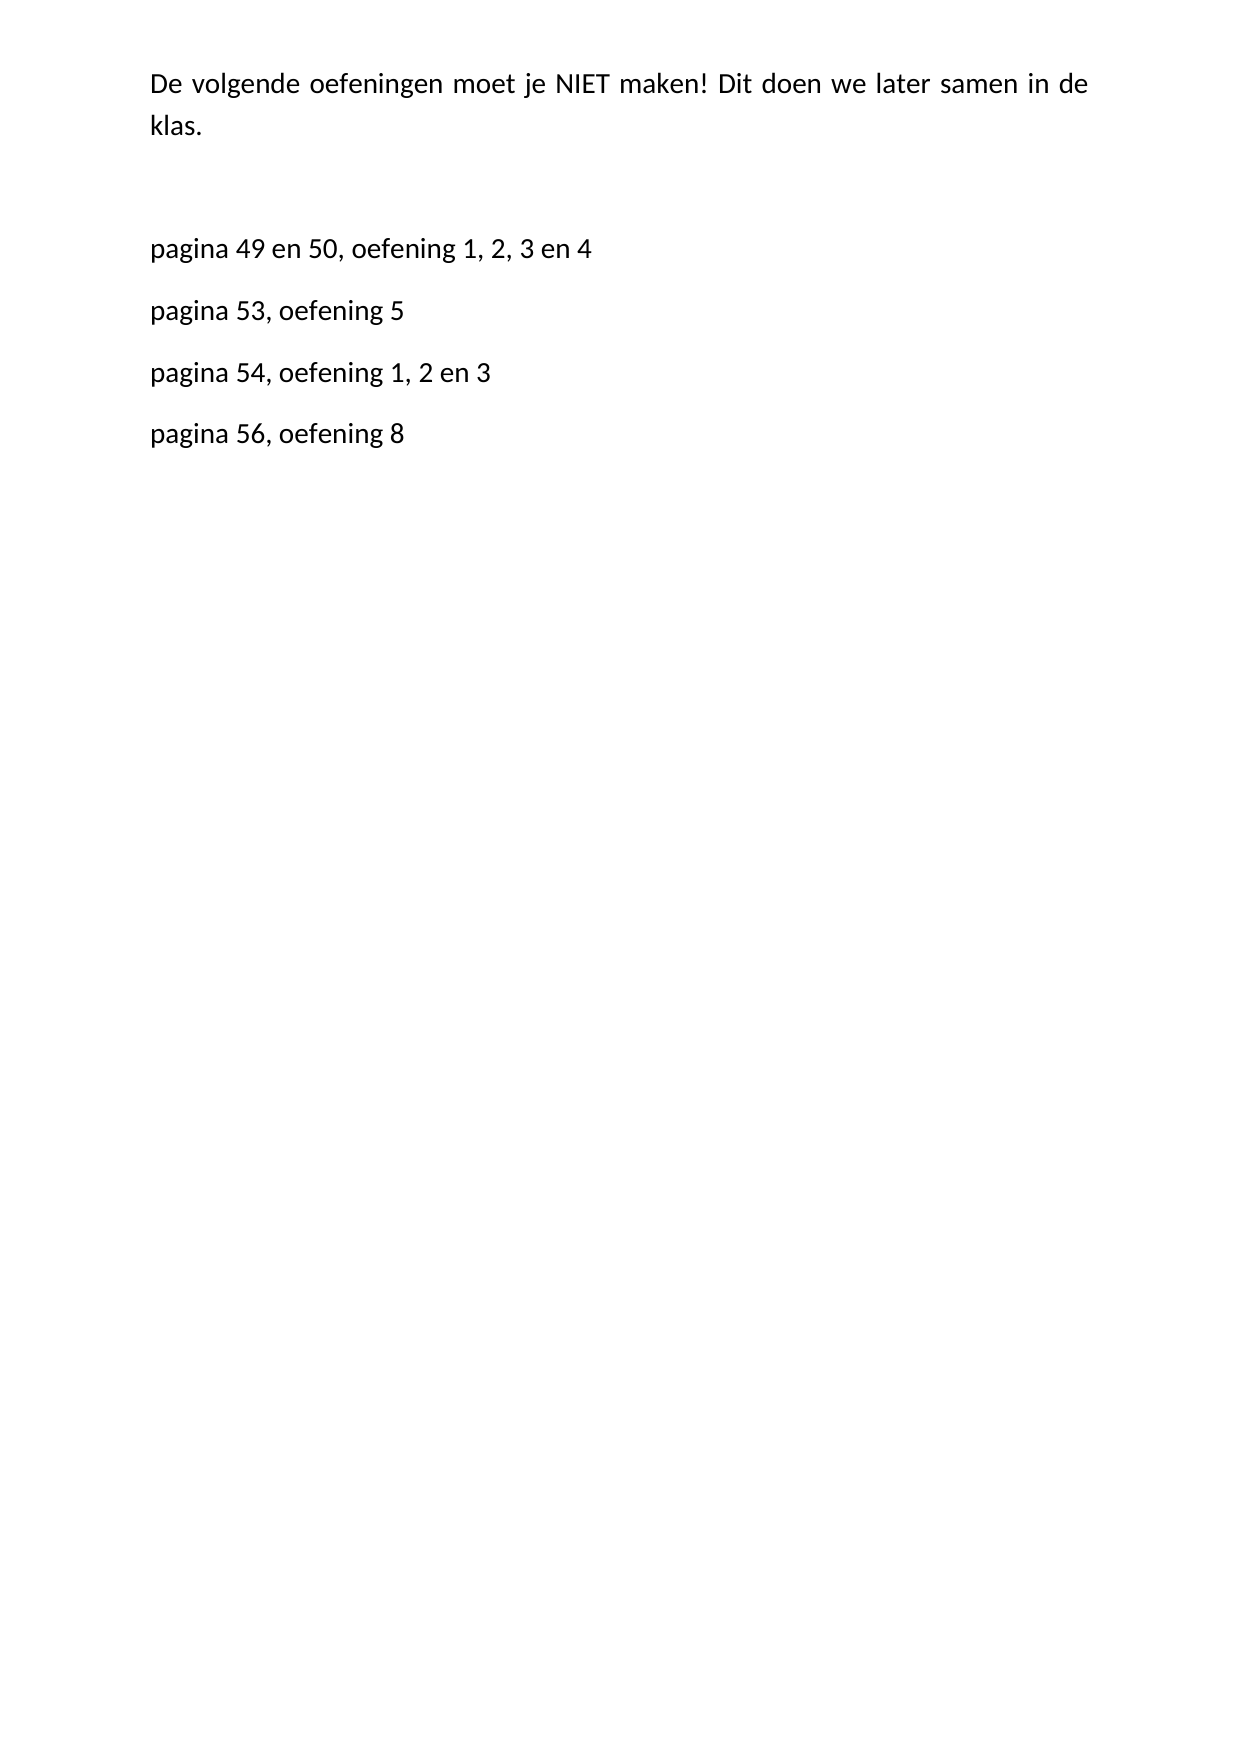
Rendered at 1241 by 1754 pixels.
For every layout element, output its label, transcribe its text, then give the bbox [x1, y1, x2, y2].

text pagina 56, oefening 8 [150, 415, 1090, 451]
text pagina 53, oefening 5 [150, 292, 1090, 327]
text De volgende oefeningen moet je NIET maken! Dit doen we later samen in de klas. [150, 66, 1090, 142]
text pagina 54, oefening 1, 2 en 3 [150, 354, 1090, 389]
text pagina 49 en 50, oefening 1, 2, 3 en 4 [150, 230, 1090, 266]
